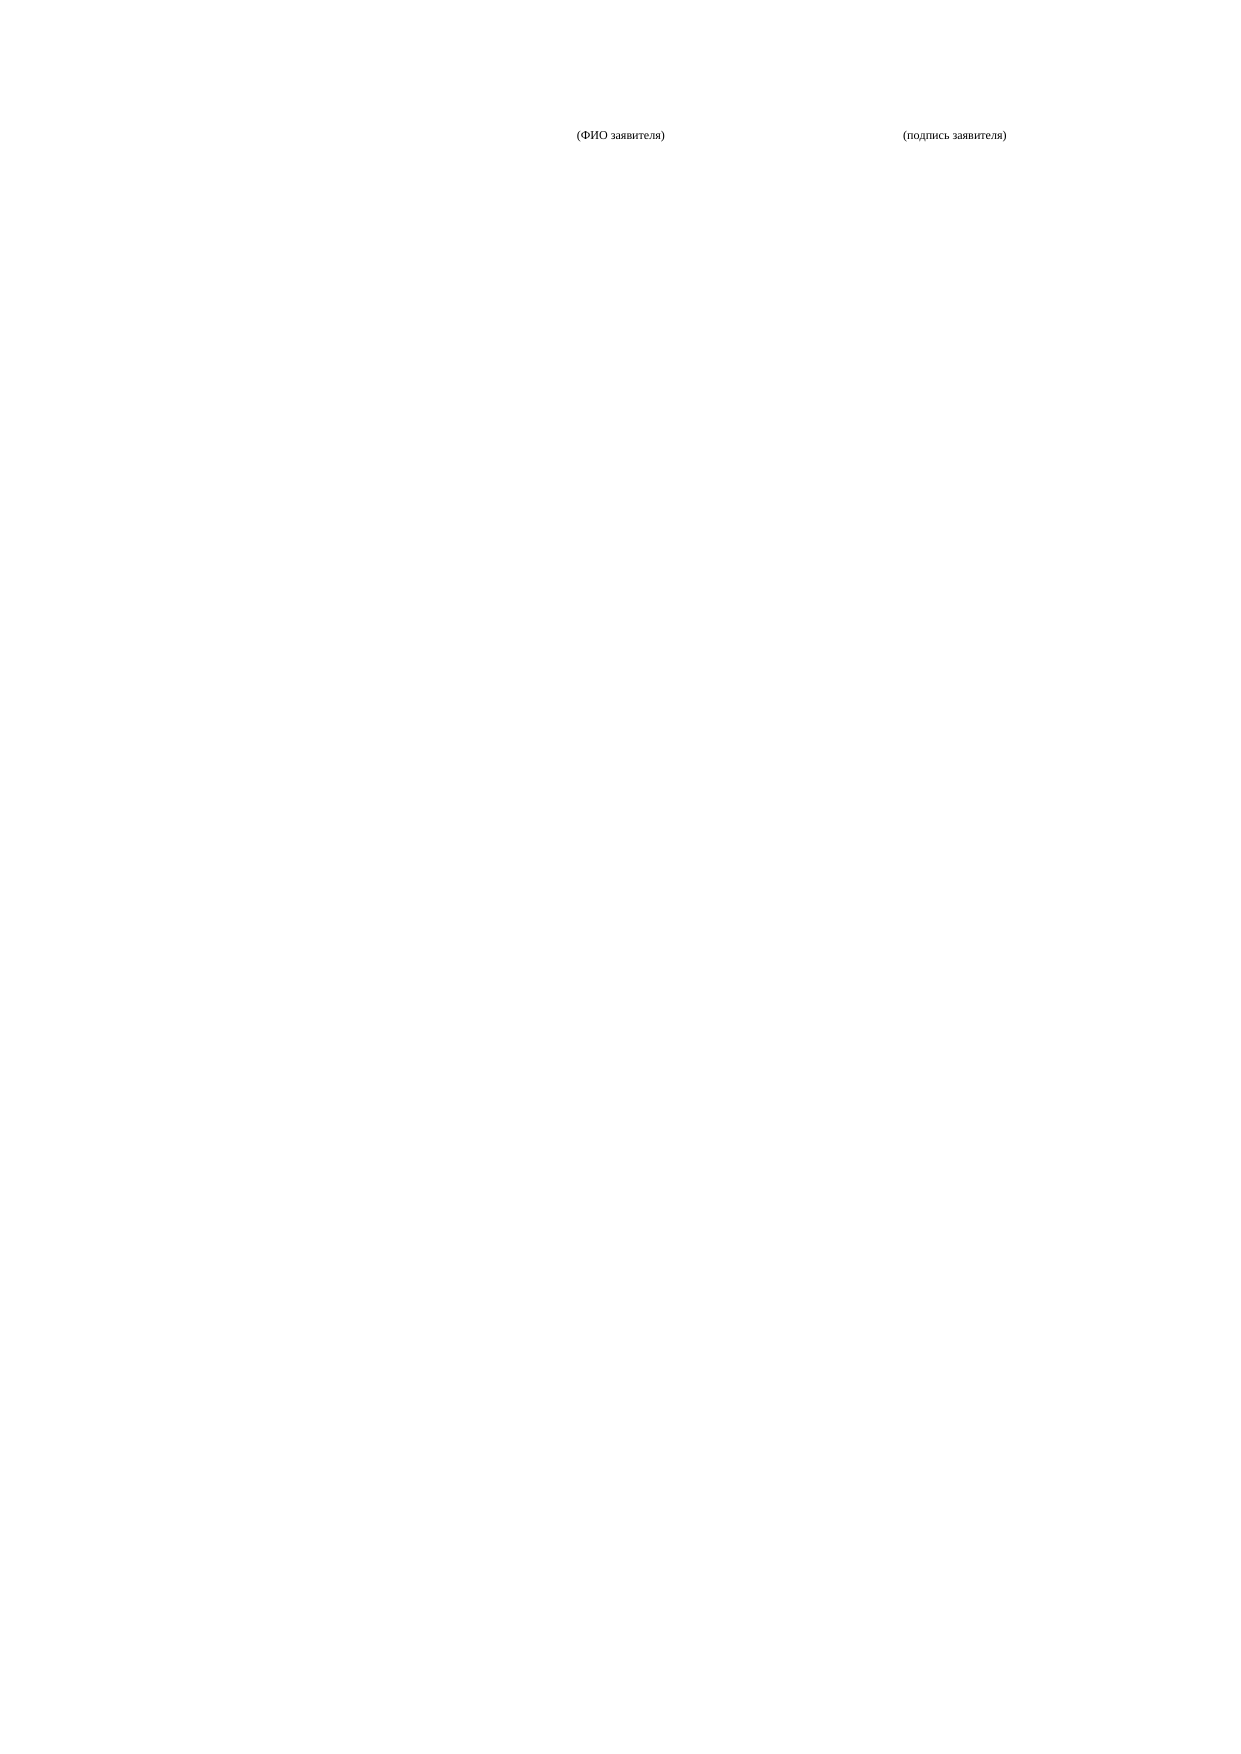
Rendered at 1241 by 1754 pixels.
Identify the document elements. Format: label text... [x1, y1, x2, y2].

text (ФИО заявителя) (подпись заявителя) [177, 118, 1152, 142]
